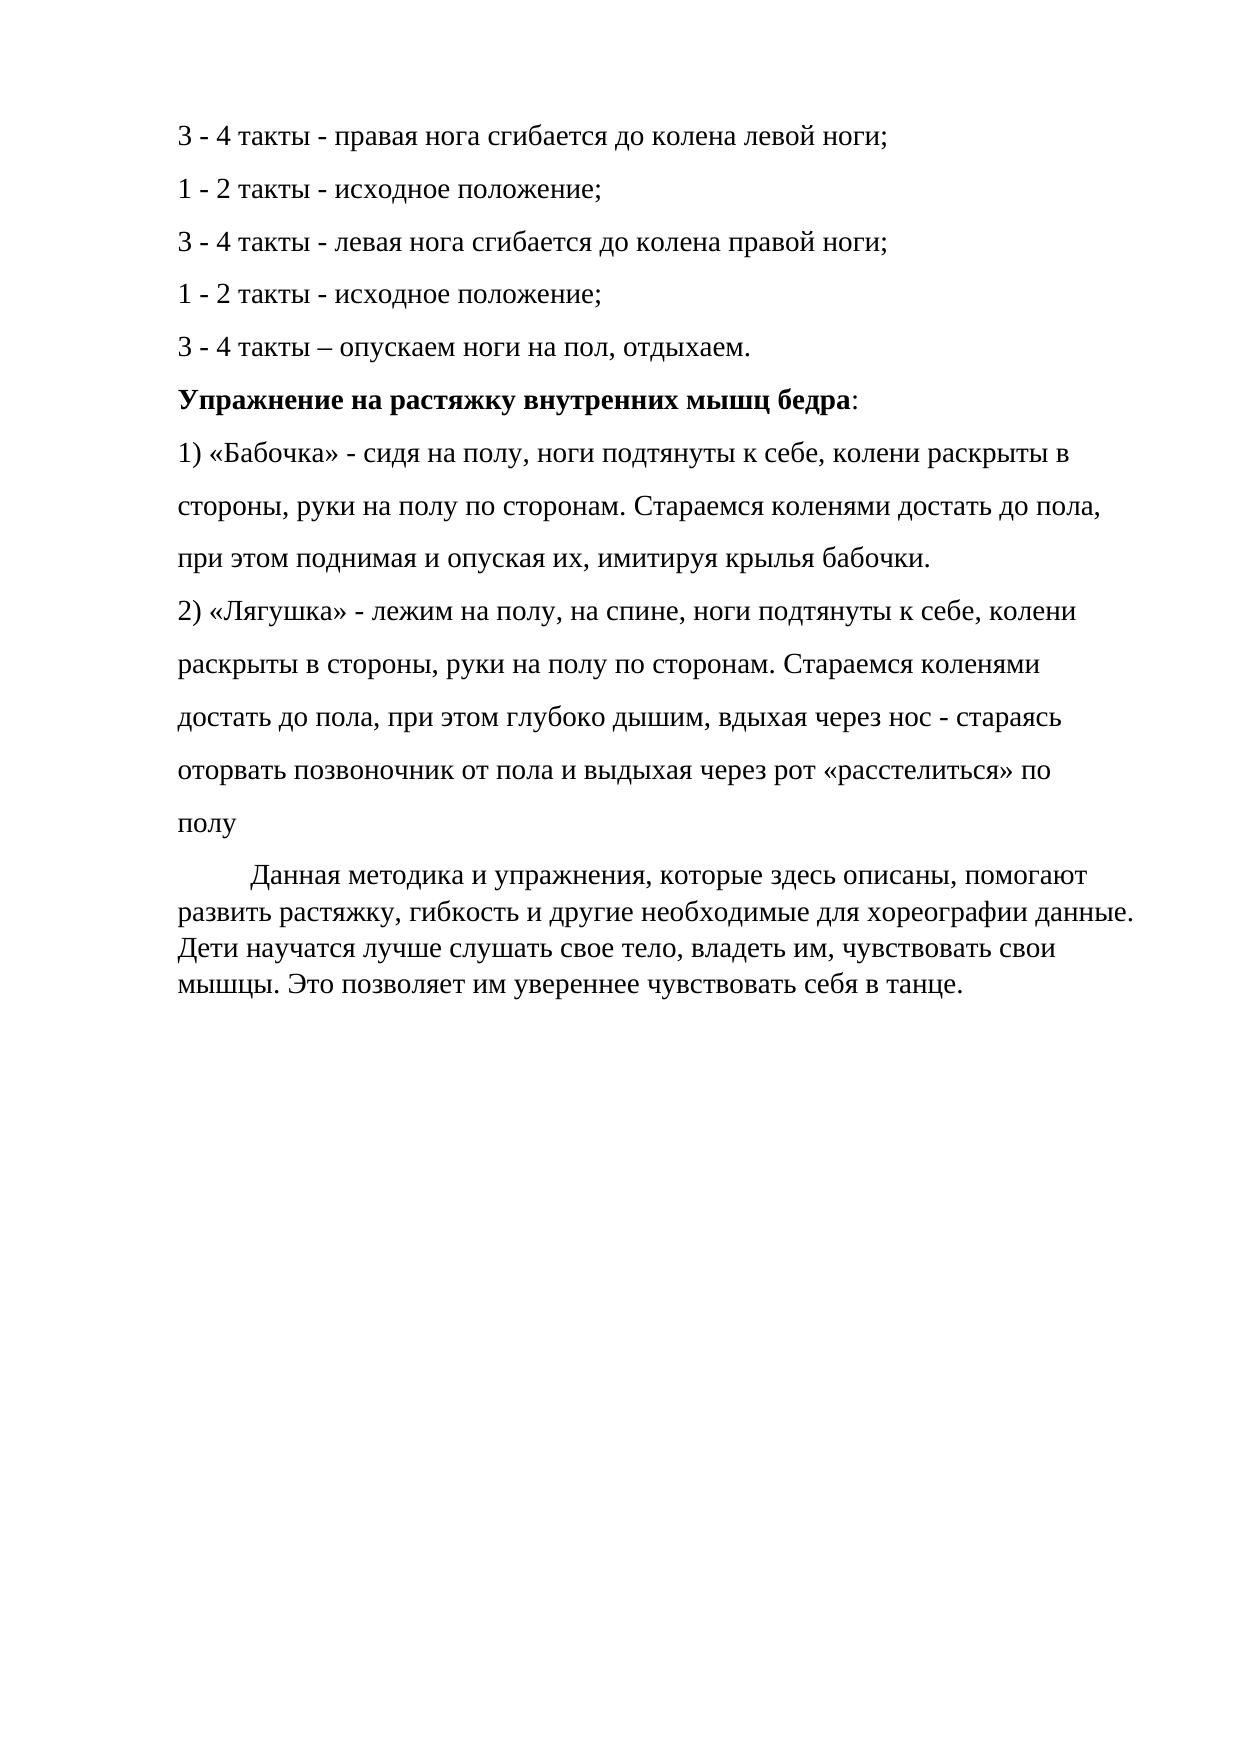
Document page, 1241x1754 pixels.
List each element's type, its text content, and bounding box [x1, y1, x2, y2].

text 1 - 2 такты - исходное положение; [177, 277, 1152, 310]
text при этом поднимая и опуская их, имитируя крылья бабочки. [177, 541, 1152, 574]
text 3 - 4 такты - правая нога сгибается до колена левой ноги; [177, 118, 1152, 152]
text 3 - 4 такты - левая нога сгибается до колена правой ноги; [177, 224, 1152, 257]
text Данная методика и упражнения, которые здесь описаны, помогают развить растяжку, гибкость и другие необходимые для хореографии данные. Дети научатся лучше слушать свое тело, владеть им, чувствовать свои мышцы. Это позволяет им увереннее чувствовать себя в танце. [177, 857, 1152, 999]
text раскрыты в стороны, руки на полу по сторонам. Стараемся коленями [177, 646, 1152, 680]
text Упражнение на растяжку внутренних мышц бедра: [177, 382, 1152, 416]
text полу [177, 805, 1152, 838]
text 1) «Бабочка» - сидя на полу, ноги подтянуты к себе, колени раскрыты в [177, 435, 1152, 468]
text стороны, руки на полу по сторонам. Стараемся коленями достать до пола, [177, 488, 1152, 521]
text достать до пола, при этом глубоко дышим, вдыхая через нос - стараясь [177, 699, 1152, 733]
text 3 - 4 такты – опускаем ноги на пол, отдыхаем. [177, 329, 1152, 363]
text оторвать позвоночник от пола и выдыхая через рот «расстелиться» по [177, 752, 1152, 785]
text 1 - 2 такты - исходное положение; [177, 171, 1152, 204]
text 2) «Лягушка» - лежим на полу, на спине, ноги подтянуты к себе, колени [177, 593, 1152, 627]
